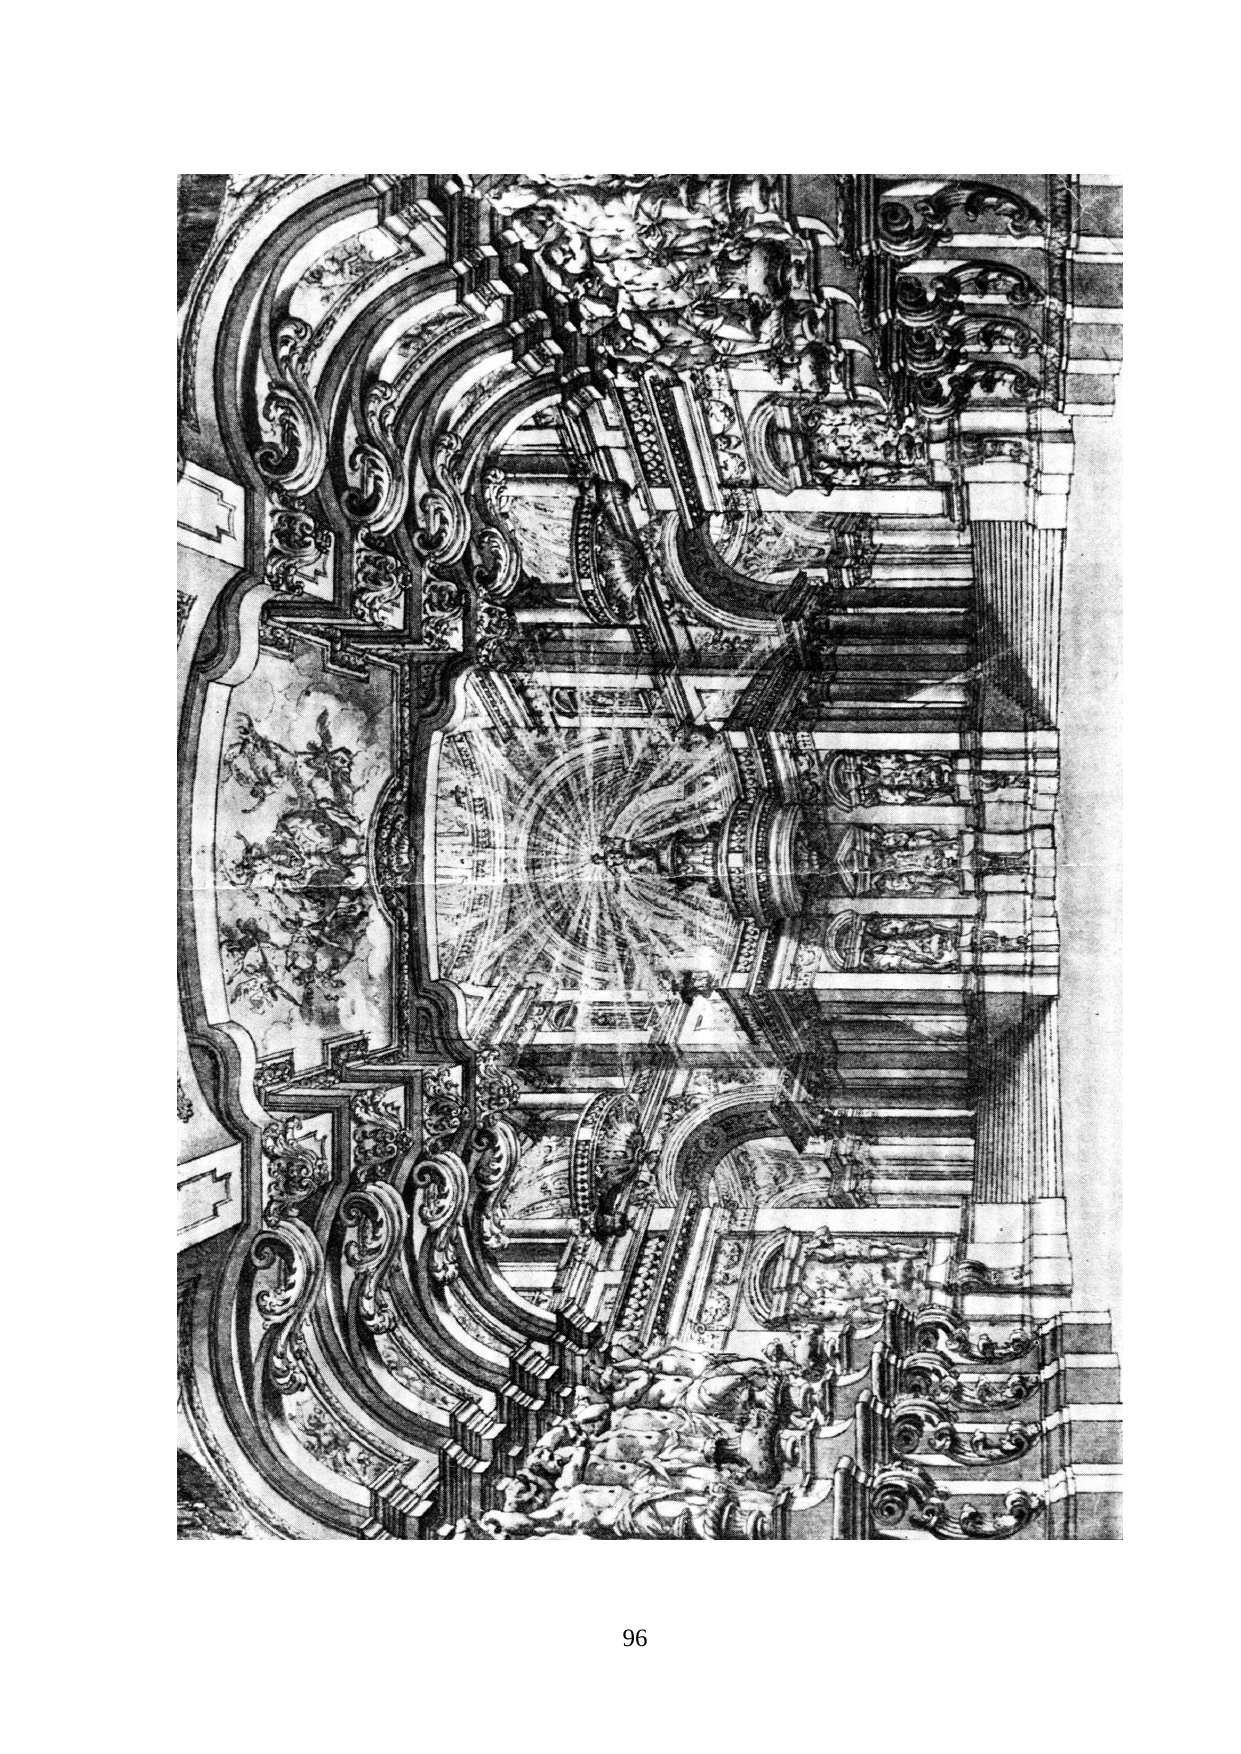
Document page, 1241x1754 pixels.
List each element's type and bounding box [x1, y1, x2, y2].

picture [177, 174, 1123, 1540]
